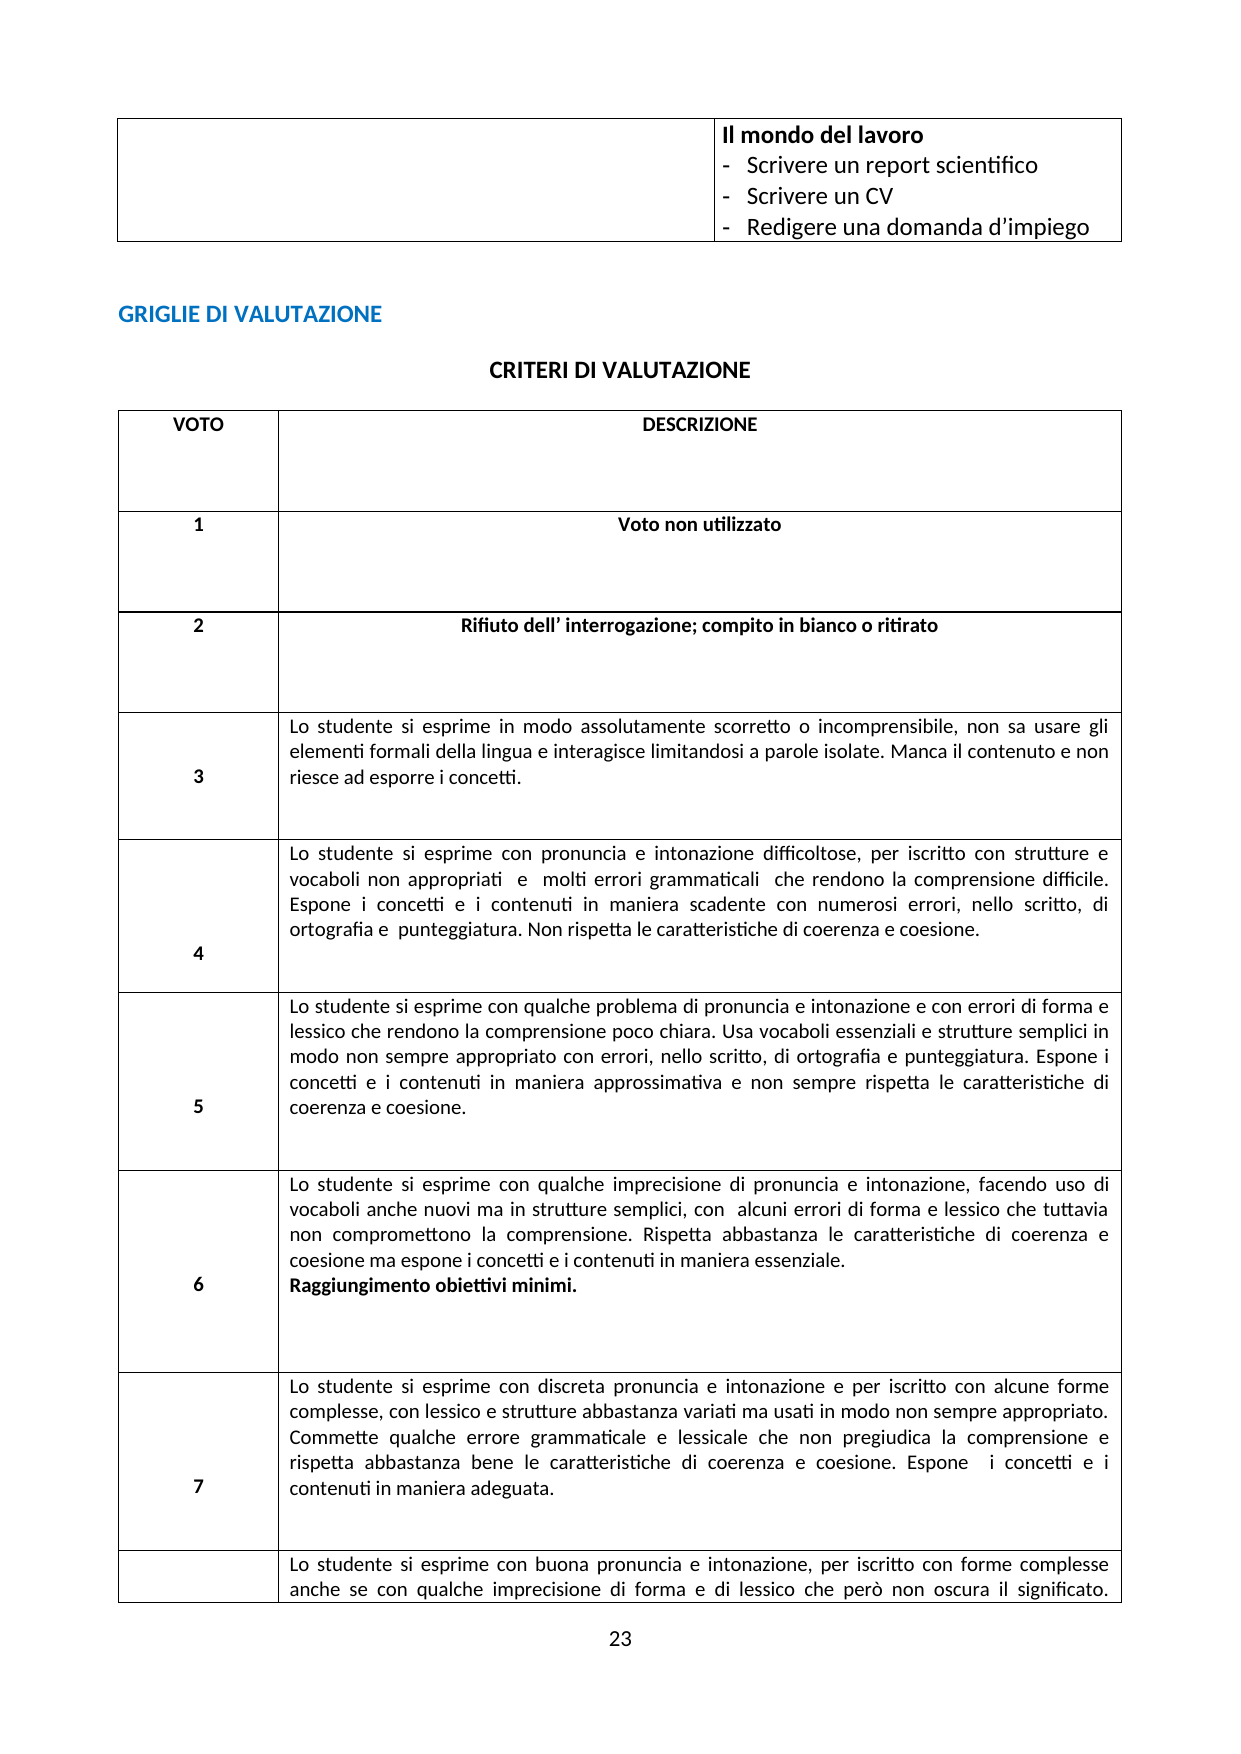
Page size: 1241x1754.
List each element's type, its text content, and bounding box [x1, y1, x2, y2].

table_cell Lo studente si esprime con pronuncia e intonazione difficoltose, per iscritto con strutture e vocaboli non appropriati e molti errori grammaticali che rendono la comprensione difficile. Espone i concetti e i contenuti in maniera scadente con numerosi errori, nello scritto, di ortografia e punteggiatura. Non rispetta le caratteristiche di coerenza e coesione. [279, 840, 1121, 992]
table_cell 2 [119, 613, 278, 712]
text GRIGLIE DI VALUTAZIONE [118, 298, 1122, 329]
table_cell 1 [119, 512, 278, 611]
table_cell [715, 119, 1121, 241]
table_cell 7 [119, 1373, 278, 1550]
table_cell Rifiuto dell’ interrogazione; compito in bianco o ritirato [279, 613, 1121, 712]
table_cell 3 [119, 713, 278, 839]
table_cell 8 [119, 1551, 278, 1602]
table_cell Lo studente si esprime in modo assolutamente scorretto o incomprensibile, non sa usare gli elementi formali della lingua e interagisce limitandosi a parole isolate. Manca il contenuto e non riesce ad esporre i concetti. [279, 713, 1121, 839]
table_header DESCRIZIONE [279, 411, 1121, 511]
table_header VOTO [119, 411, 278, 511]
table_cell Lo studente si esprime con qualche problema di pronuncia e intonazione e con errori di forma e lessico che rendono la comprensione poco chiara. Usa vocaboli essenziali e strutture semplici in modo non sempre appropriato con errori, nello scritto, di ortografia e punteggiatura. Espone i concetti e i contenuti in maniera approssimativa e non sempre rispetta le caratteristiche di coerenza e coesione. [279, 993, 1121, 1170]
table_cell Voto non utilizzato [279, 512, 1121, 611]
text CRITERI DI VALUTAZIONE [118, 354, 1122, 384]
table_cell 4 [119, 840, 278, 992]
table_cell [118, 119, 714, 241]
table_cell Lo studente si esprime con discreta pronuncia e intonazione e per iscritto con alcune forme complesse, con lessico e strutture abbastanza variati ma usati in modo non sempre appropriato. Commette qualche errore grammaticale e lessicale che non pregiudica la comprensione e rispetta abbastanza bene le caratteristiche di coerenza e coesione. Espone i concetti e i contenuti in maniera adeguata. [279, 1373, 1121, 1550]
table_cell Lo studente si esprime con qualche imprecisione di pronuncia e intonazione, facendo uso di vocaboli anche nuovi ma in strutture semplici, con alcuni errori di forma e lessico che tuttavia non compromettono la comprensione. Rispetta abbastanza le caratteristiche di coerenza e coesione ma espone i concetti e i contenuti in maniera essenziale. Raggiungimento obiettivi minimi. [279, 1171, 1121, 1372]
table_cell 5 [119, 993, 278, 1170]
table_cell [279, 1551, 1121, 1602]
table_cell 6 [119, 1171, 278, 1372]
